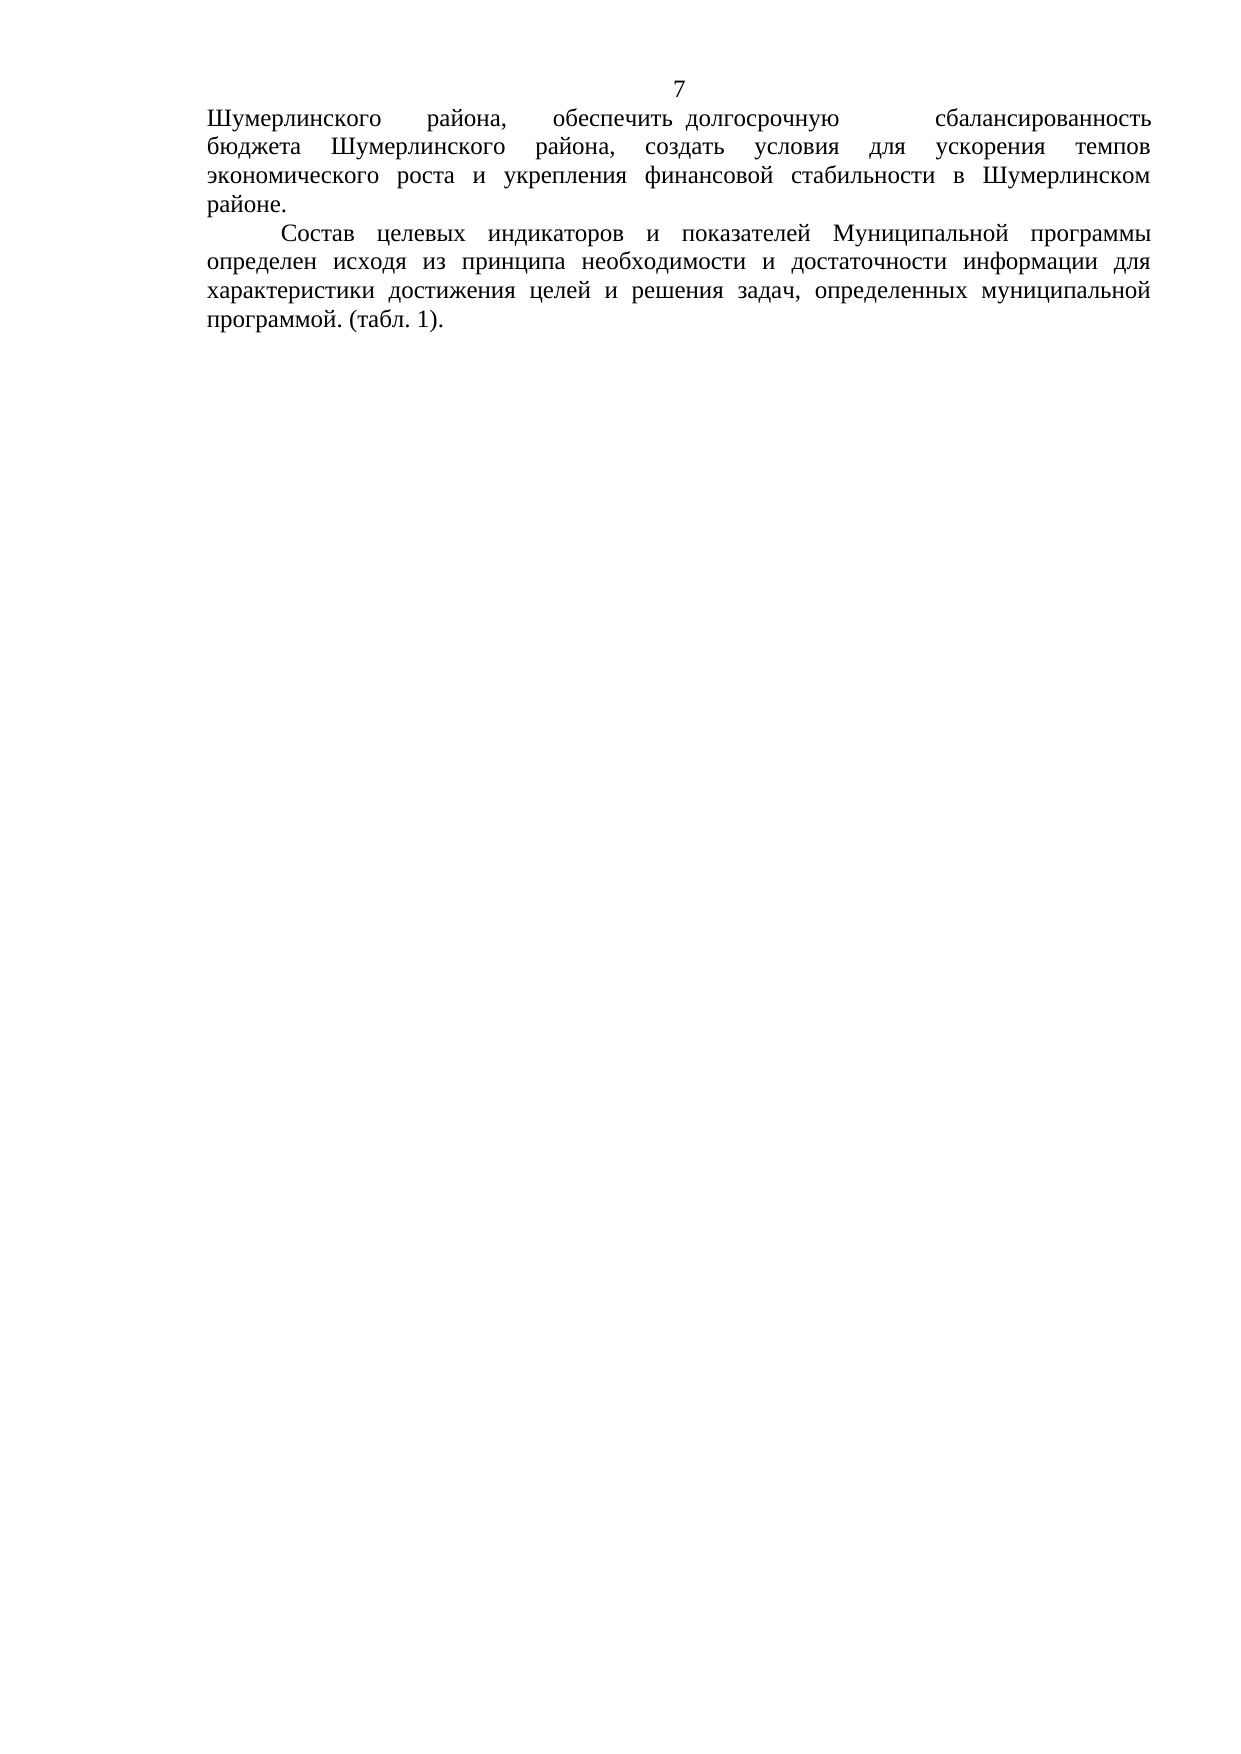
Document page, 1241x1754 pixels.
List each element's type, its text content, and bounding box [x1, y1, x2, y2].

text Состав целевых индикаторов и показателей Муниципальной программы определен исходя из принципа необходимости и достаточности информации для характеристики достижения целей и решения задач, определенных муниципальной программой. (табл. 1). [207, 218, 1152, 333]
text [207, 103, 1152, 218]
